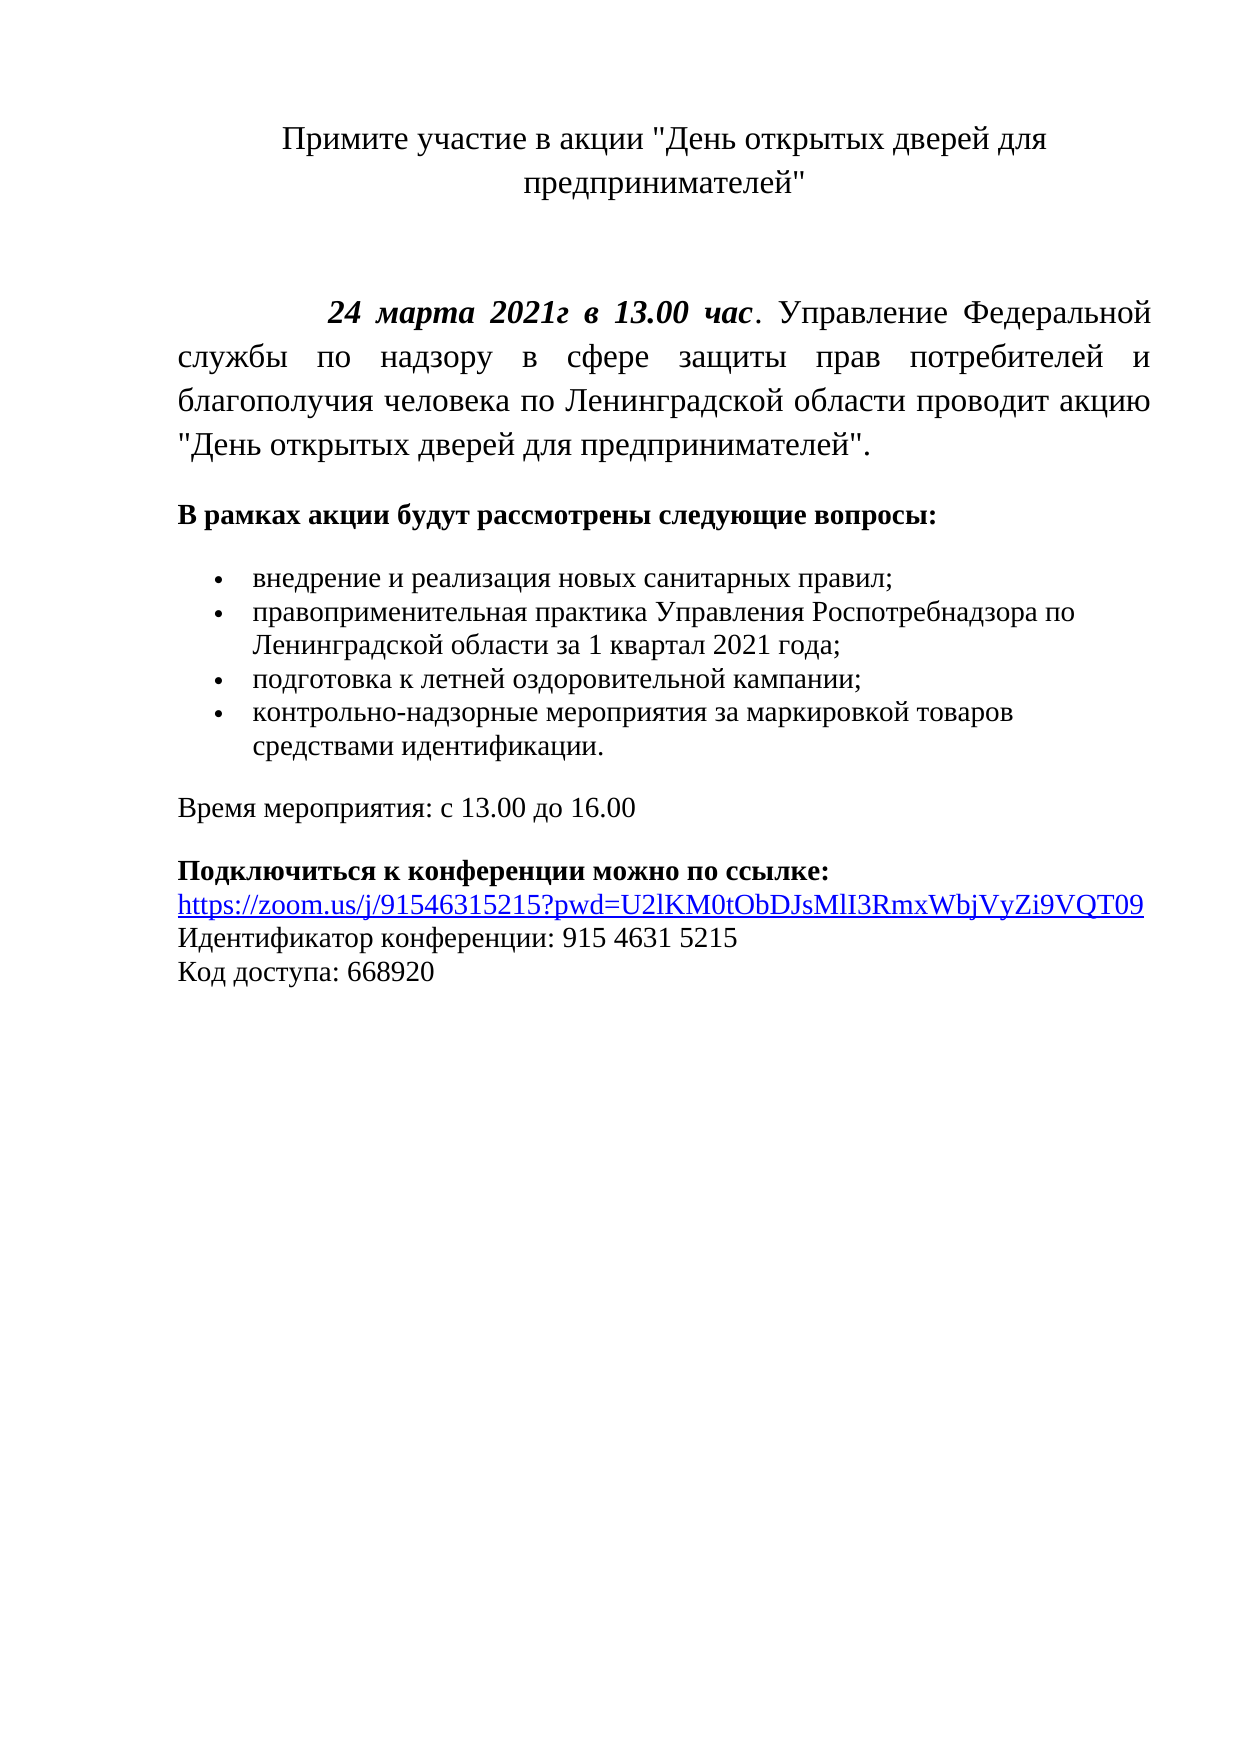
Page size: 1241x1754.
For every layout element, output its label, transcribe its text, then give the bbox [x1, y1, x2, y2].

text Примите участие в акции "День открытых дверей для предпринимателей" [177, 118, 1152, 201]
list внедрение и реализация новых санитарных правил; [215, 560, 1152, 594]
text В рамках акции будут рассмотрены следующие вопросы: [177, 497, 1152, 531]
text Подключиться к конференции можно по ссылке: https://zoom.us/j/91546315215?pwd=U2lKM0tObDJsMlI3RmxWbjVyZi9VQT09 Идентификатор конференции: 915 4631 5215 Код доступа: 668920 [177, 853, 1152, 987]
text 24 марта 2021г в 13.00 час. Управление Федеральной службы по надзору в сфере защиты прав потребителей и благополучия человека по Ленинградской области проводит акцию "День открытых дверей для предпринимателей". [177, 292, 1152, 462]
text Время мероприятия: с 13.00 до 16.00 [177, 791, 1152, 824]
list подготовка к летней оздоровительной кампании; [215, 661, 1152, 694]
list правоприменительная практика Управления Роспотребнадзора по Ленинградской области за 1 квартал 2021 года; [215, 594, 1152, 661]
list контрольно-надзорные мероприятия за маркировкой товаров средствами идентификации. [215, 694, 1152, 761]
